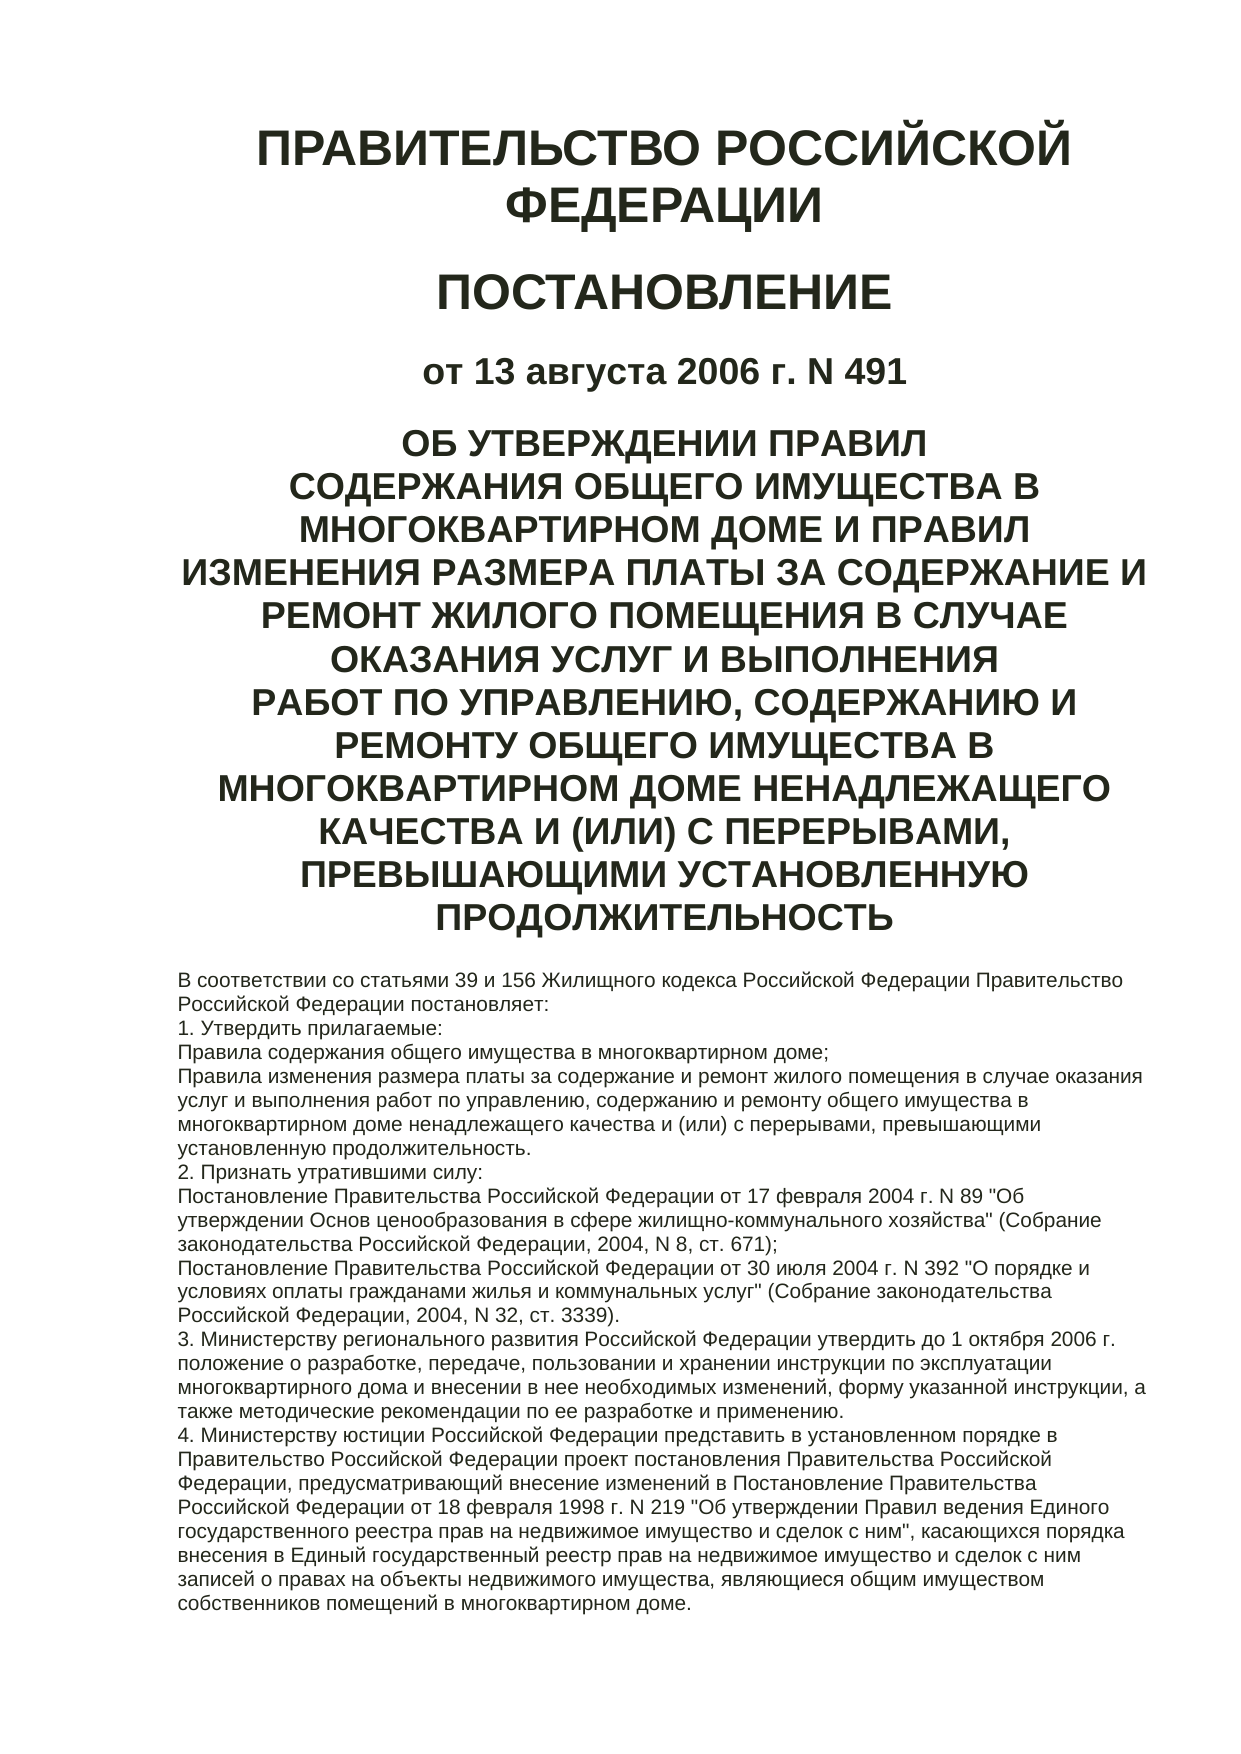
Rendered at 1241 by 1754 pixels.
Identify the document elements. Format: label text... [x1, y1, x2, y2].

text от 13 августа . N 491 [177, 349, 1152, 392]
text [177, 968, 1152, 1615]
text ОБ УТВЕРЖДЕНИИ ПРАВИЛ СОДЕРЖАНИЯ ОБЩЕГО ИМУЩЕСТВА В МНОГОКВАРТИРНОМ ДОМЕ И ПРАВИЛ ИЗМЕНЕНИЯ РАЗМЕРА ПЛАТЫ ЗА СОДЕРЖАНИЕ И РЕМОНТ ЖИЛОГО ПОМЕЩЕНИЯ В СЛУЧАЕ ОКАЗАНИЯ УСЛУГ И ВЫПОЛНЕНИЯ РАБОТ ПО УПРАВЛЕНИЮ, СОДЕРЖАНИЮ И РЕМОНТУ ОБЩЕГО ИМУЩЕСТВА В МНОГОКВАРТИРНОМ ДОМЕ НЕНАДЛЕЖАЩЕГО КАЧЕСТВА И (ИЛИ) С ПЕРЕРЫВАМИ, ПРЕВЫШАЮЩИМИ УСТАНОВЛЕННУЮ ПРОДОЛЖИТЕЛЬНОСТЬ [177, 421, 1152, 939]
text ПРАВИТЕЛЬСТВО РОССИЙСКОЙ ФЕДЕРАЦИИ [177, 118, 1152, 233]
text ПОСТАНОВЛЕНИЕ [177, 262, 1152, 320]
